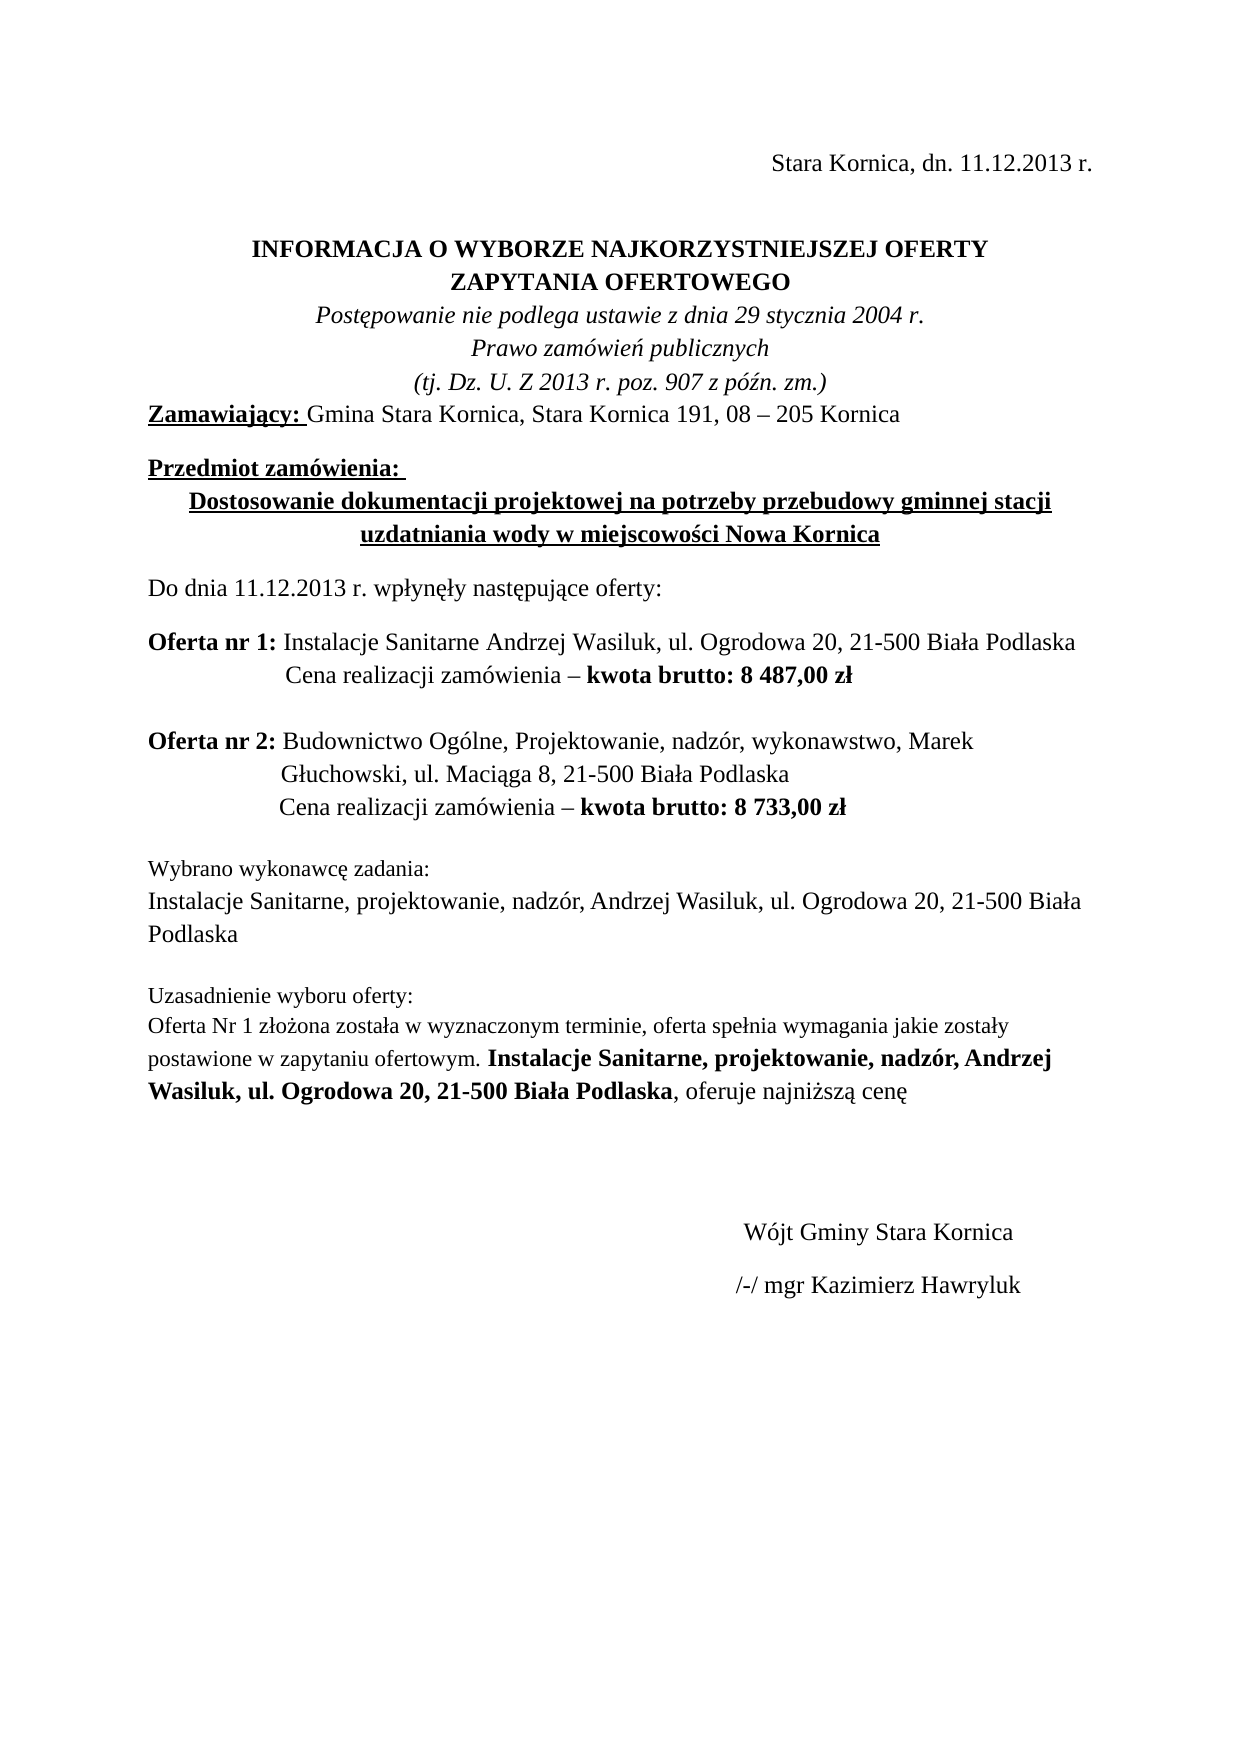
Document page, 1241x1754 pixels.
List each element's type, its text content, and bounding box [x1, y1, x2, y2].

text INFORMACJA O WYBORZE NAJKORZYSTNIEJSZEJ OFERTY [148, 234, 1093, 263]
text Wybrano wykonawcę zadania: [148, 856, 1093, 882]
text Uzasadnienie wyboru oferty: [148, 982, 1093, 1008]
text Do dnia 11.12.2013 r. wpłynęły następujące oferty: [148, 573, 1093, 602]
text Oferta nr 2: Budownictwo Ogólne, Projektowanie, nadzór, wykonawstwo, Marek Głuchowski, ul. Maciąga 8, 21-500 Biała Podlaska [148, 726, 1093, 788]
text ZAPYTANIA OFERTOWEGO [148, 267, 1093, 296]
text /-/ mgr Kazimierz Hawryluk [590, 1270, 1093, 1299]
text Cena realizacji zamówienia – kwota brutto: 8 733,00 zł [148, 792, 1093, 821]
text Zamawiający: Gmina Stara Kornica, Stara Kornica 191, 08 – 205 Kornica [148, 399, 1093, 428]
text Oferta nr 1: Instalacje Sanitarne Andrzej Wasiluk, ul. Ogrodowa 20, 21-500 Biała Podlaska [148, 627, 1093, 656]
text Oferta Nr 1 złożona została w wyznaczonym terminie, oferta spełnia wymagania jakie zostały postawione w zapytaniu ofertowym. Instalacje Sanitarne, projektowanie, nadzór, Andrzej Wasiluk, ul. Ogrodowa 20, 21-500 Biała Podlaska, oferuje najniższą cenę [148, 1012, 1093, 1104]
text Cena realizacji zamówienia – kwota brutto: 8 487,00 zł [148, 660, 1093, 689]
text Przedmiot zamówienia: [148, 453, 1093, 482]
text (tj. Dz. U. Z 2013 r. poz. 907 z późn. zm.) [148, 367, 1093, 395]
text Instalacje Sanitarne, projektowanie, nadzór, Andrzej Wasiluk, ul. Ogrodowa 20, 21-500 Biała Podlaska [148, 886, 1093, 947]
text Postępowanie nie podlega ustawie z dnia 29 stycznia 2004 r. [148, 301, 1093, 329]
text Dostosowanie dokumentacji projektowej na potrzeby przebudowy gminnej stacji uzdatniania wody w miejscowości Nowa Kornica [148, 486, 1093, 548]
text Prawo zamówień publicznych [148, 333, 1093, 362]
text Stara Kornica, dn. 11.12.2013 r. [148, 148, 1093, 176]
text Wójt Gminy Stara Kornica [590, 1217, 1093, 1245]
